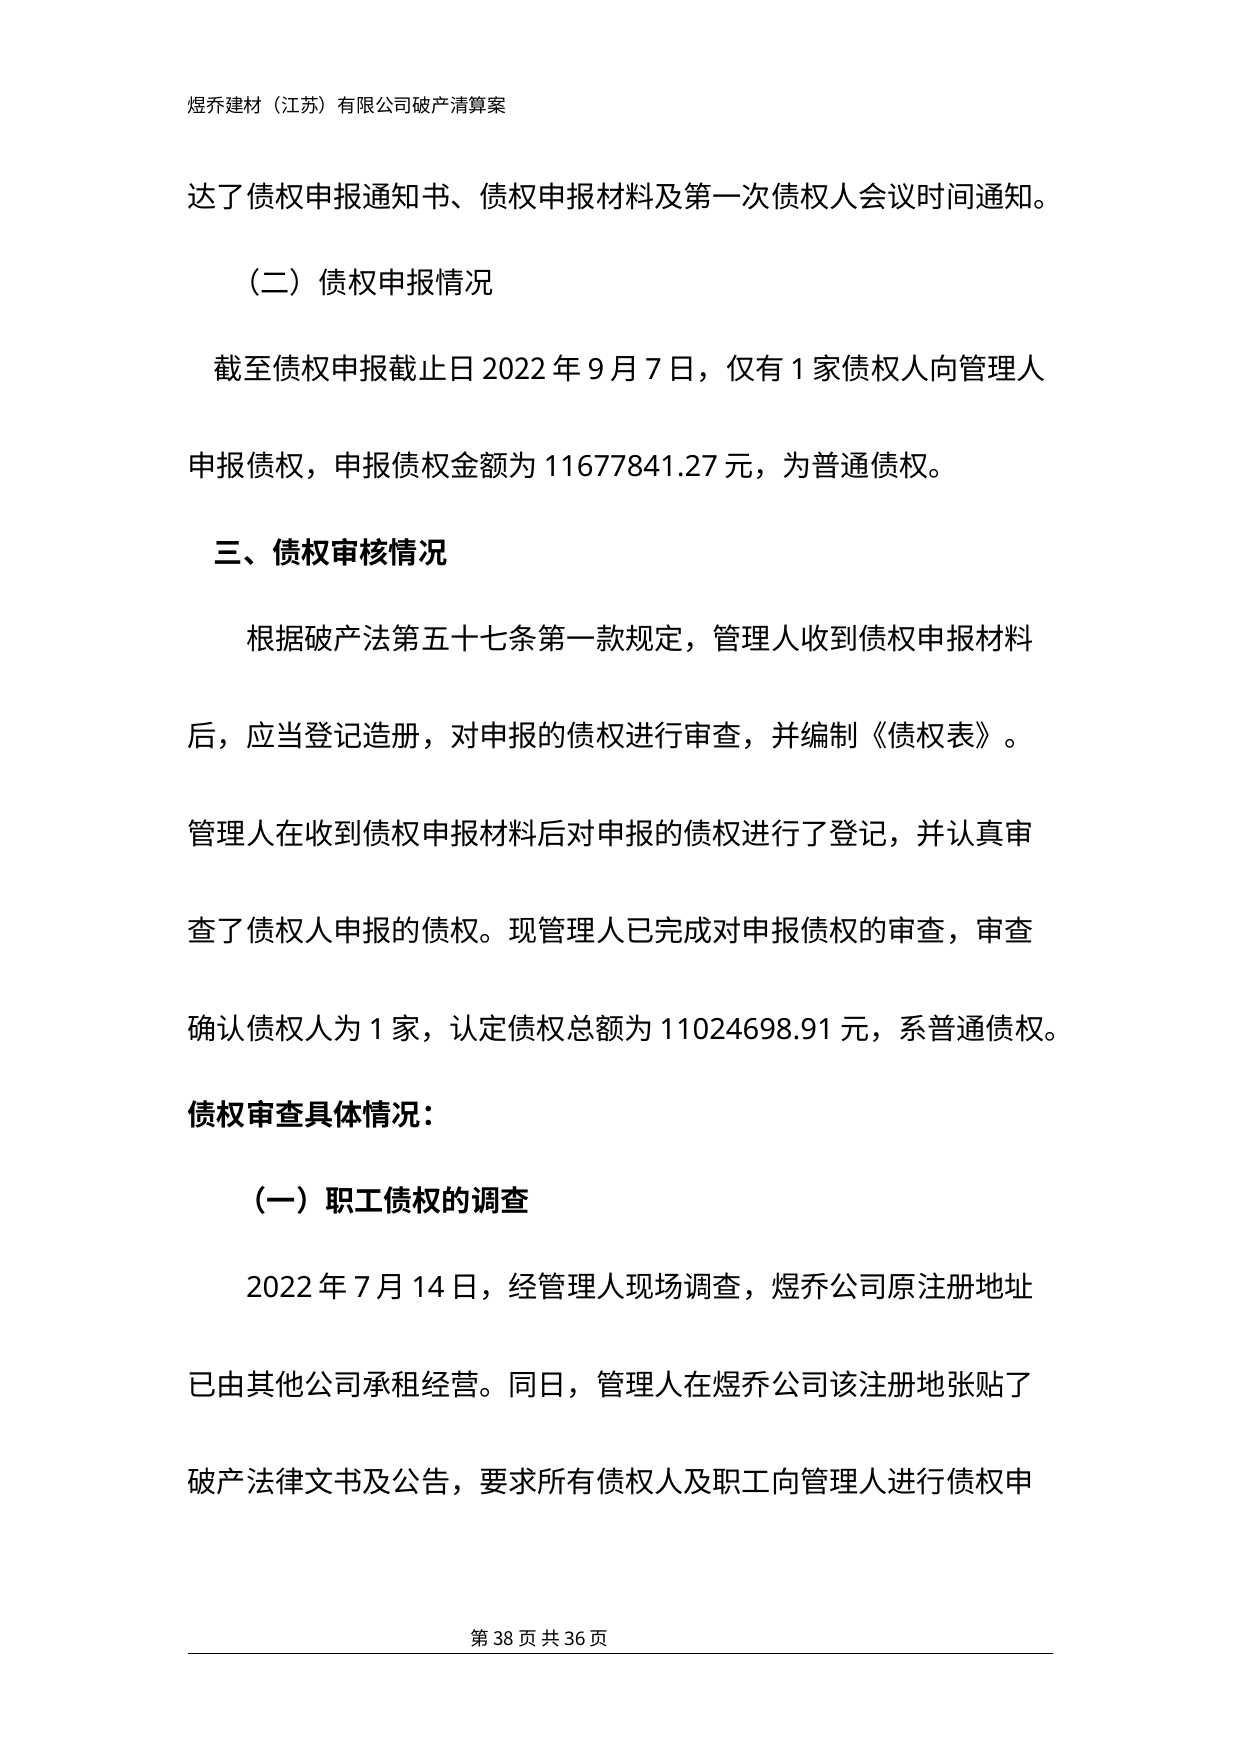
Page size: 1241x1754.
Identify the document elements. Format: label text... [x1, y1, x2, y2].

text 债权审查具体情况： [187, 1080, 1053, 1145]
text 截至债权申报截止日2022年9月7日，仅有1家债权人向管理人申报债权，申报债权金额为11677841.27元，为普通债权。 [187, 334, 1053, 497]
text 三、债权审核情况 [187, 518, 1053, 583]
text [187, 1252, 1053, 1512]
text （二）债权申报情况 [187, 248, 1053, 313]
text 根据破产法第五十七条第一款规定，管理人收到债权申报材料后，应当登记造册，对申报的债权进行审查，并编制《债权表》。管理人在收到债权申报材料后对申报的债权进行了登记，并认真审查了债权人申报的债权。现管理人已完成对申报债权的审查，审查确认债权人为1家，认定债权总额为11024698.91元，系普通债权。 [187, 604, 1053, 1059]
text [187, 162, 1053, 227]
list 职工债权的调查 [237, 1166, 1053, 1231]
